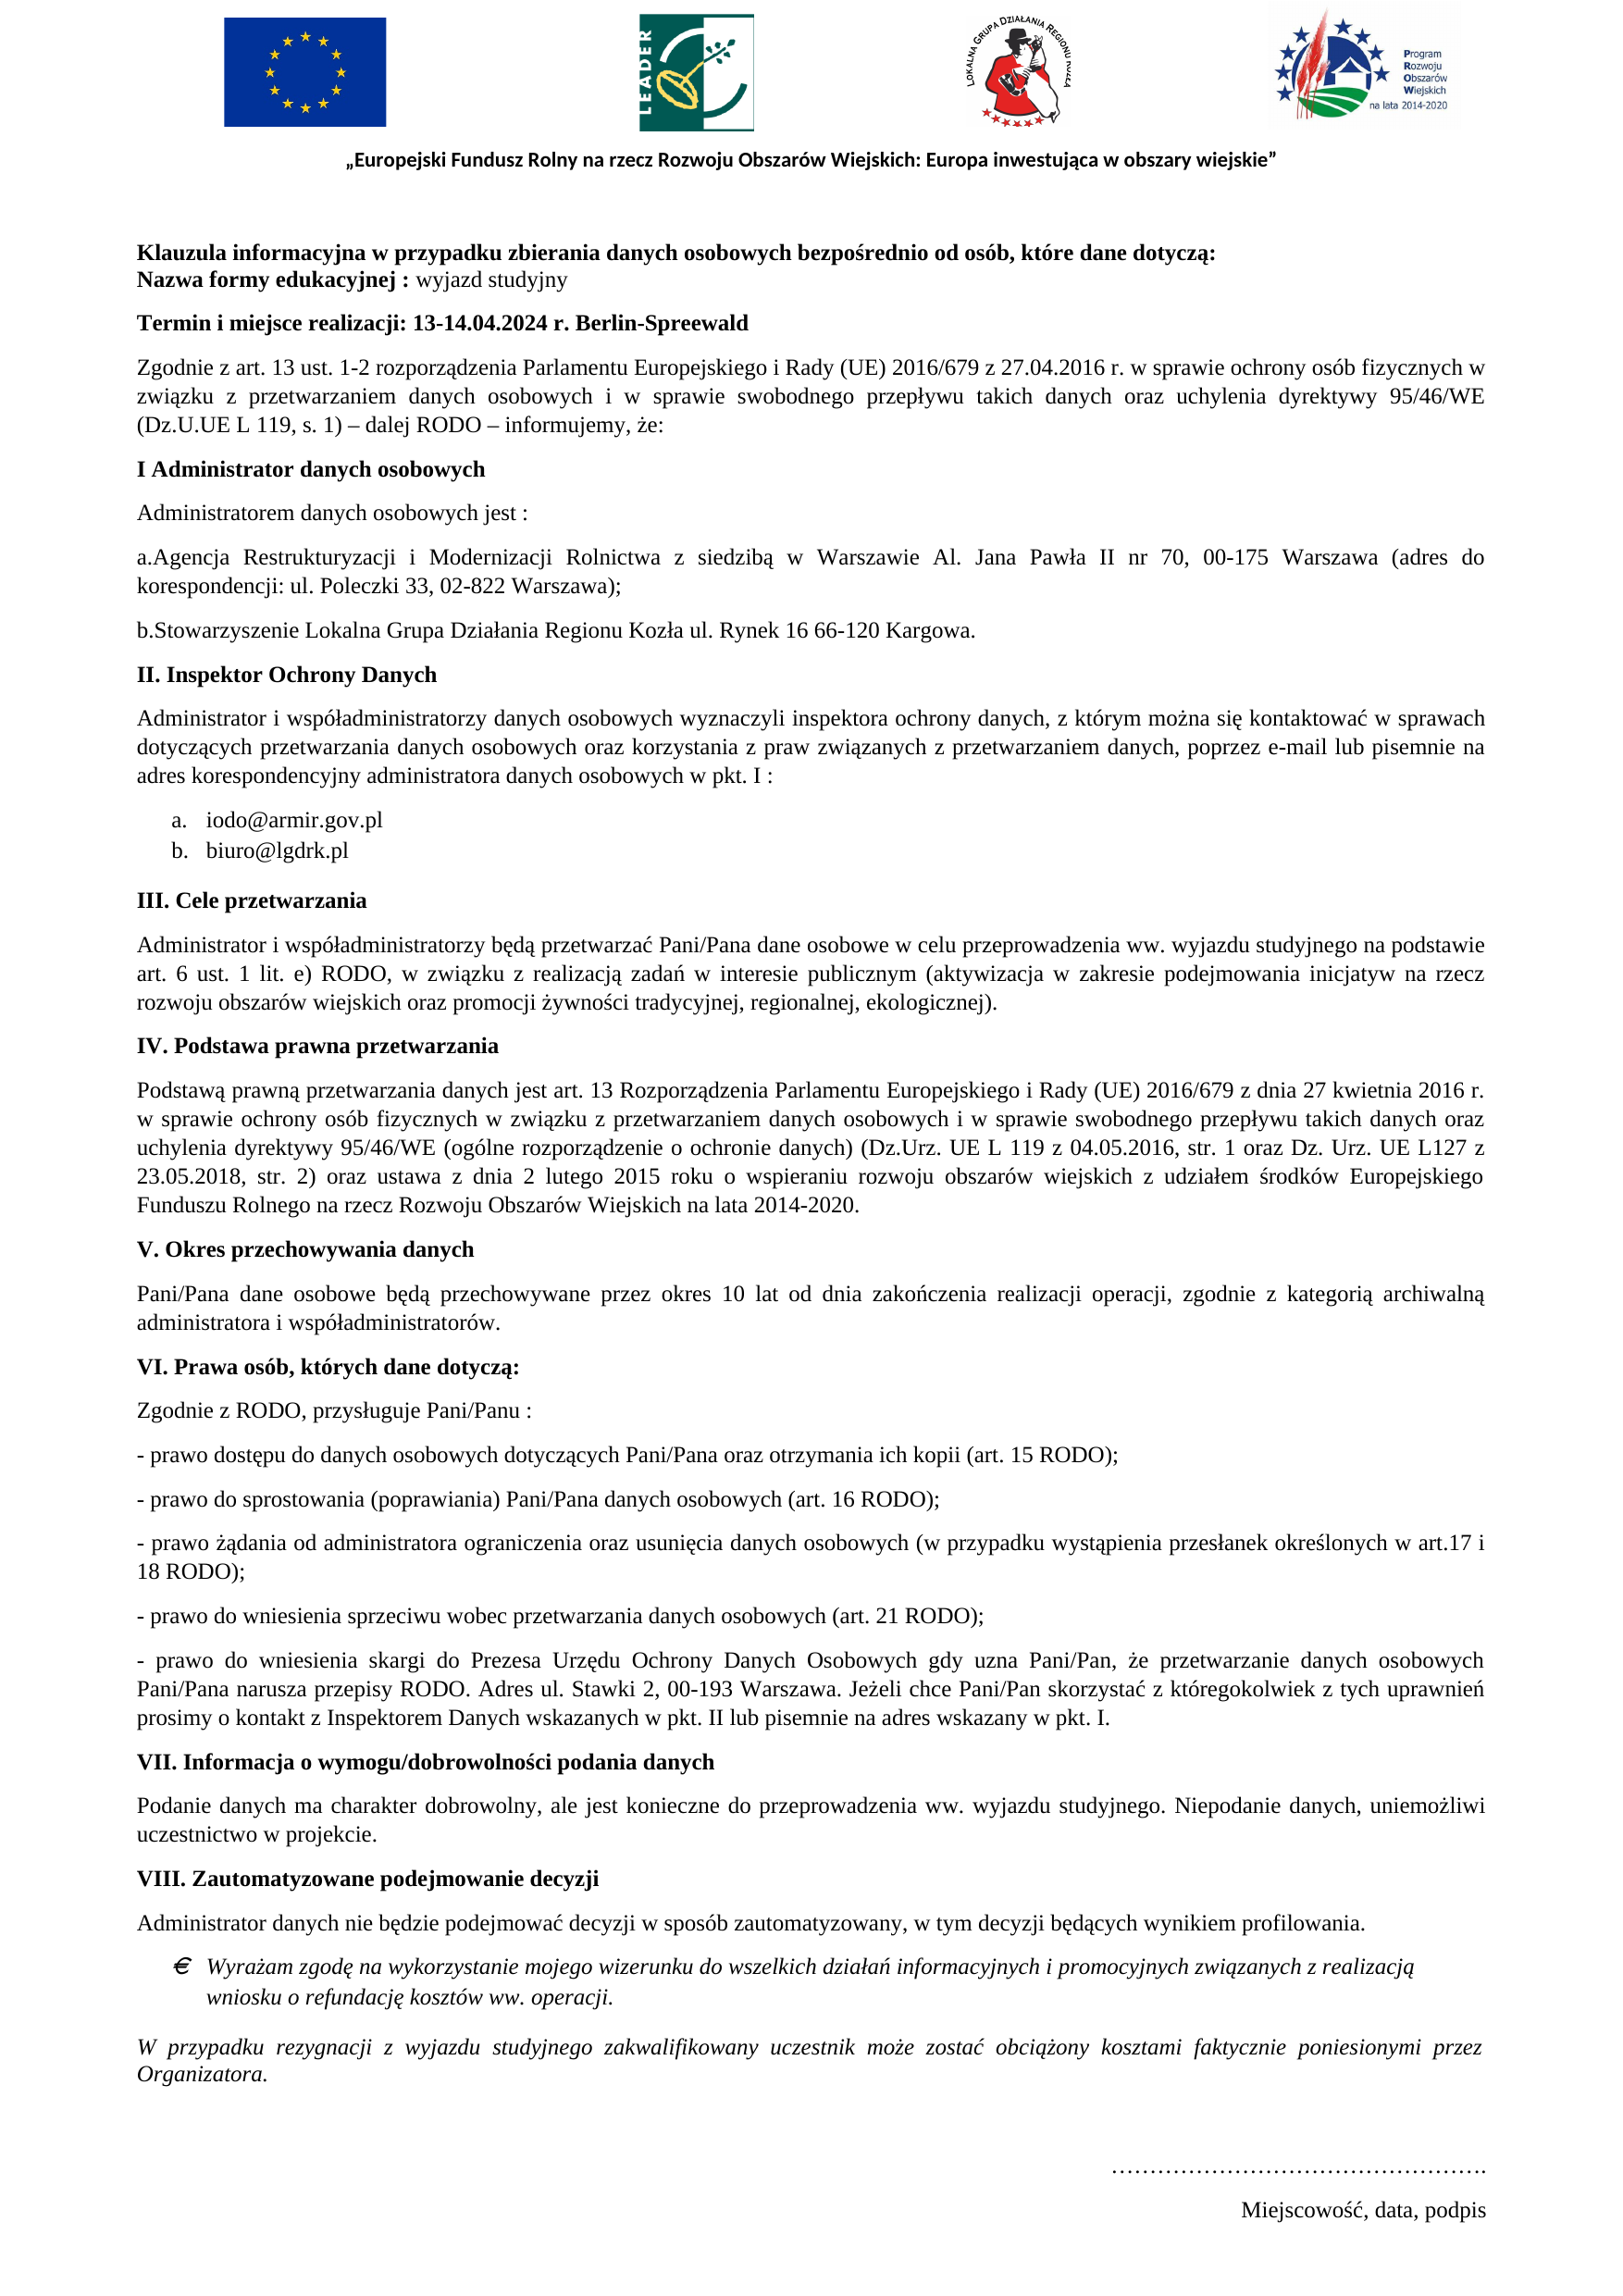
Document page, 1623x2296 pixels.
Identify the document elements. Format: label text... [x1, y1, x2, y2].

list Wyrażam zgodę na wykorzystanie mojego wizerunku do wszelkich działań informacyjnych i promocyjnych związanych z realizacją wniosku o refundację kosztów ww. operacji. [171, 1954, 1486, 2010]
text Administrator i współadministratorzy będą przetwarzać Pani/Pana dane osobowe w celu przeprowadzenia ww. wyjazdu studyjnego na podstawie art. 6 ust. 1 lit. e) RODO, w związku z realizacją zadań w interesie publicznym (aktywizacja w zakresie podejmowania inicjatyw na rzecz rozwoju obszarów wiejskich oraz promocji żywności tradycyjnej, regionalnej, ekologicznej). [137, 931, 1486, 1015]
picture [638, 14, 754, 130]
text V. Okres przechowywania danych [137, 1235, 1486, 1262]
text a.Agencja Restrukturyzacji i Modernizacji Rolnictwa z siedzibą w Warszawie Al. Jana Pawła II nr 70, 00-175 Warszawa (adres do korespondencji: ul. Poleczki 33, 02-822 Warszawa); [137, 543, 1486, 599]
text Klauzula informacyjna w przypadku zbierania danych osobowych bezpośrednio od osób, które dane dotyczą: [137, 239, 1486, 266]
text - prawo do wniesienia skargi do Prezesa Urzędu Ochrony Danych Osobowych gdy uzna Pani/Pan, że przetwarzanie danych osobowych Pani/Pana narusza przepisy RODO. Adres ul. Stawki 2, 00-193 Warszawa. Jeżeli chce Pani/Pan skorzystać z któregokolwiek z tych uprawnień prosimy o kontakt z Inspektorem Danych wskazanych w pkt. II lub pisemnie na adres wskazany w pkt. I. [137, 1646, 1486, 1731]
text Podanie danych ma charakter dobrowolny, ale jest konieczne do przeprowadzenia ww. wyjazdu studyjnego. Niepodanie danych, uniemożliwi uczestnictwo w projekcie. [137, 1792, 1486, 1847]
text Podstawą prawną przetwarzania danych jest art. 13 Rozporządzenia Parlamentu Europejskiego i Rady (UE) 2016/679 z dnia 27 kwietnia 2016 r. w sprawie ochrony osób fizycznych w związku z przetwarzaniem danych osobowych i w sprawie swobodnego przepływu takich danych oraz uchylenia dyrektywy 95/46/WE (ogólne rozporządzenie o ochronie danych) (Dz.Urz. UE L 119 z 04.05.2016, str. 1 oraz Dz. Urz. UE L127 z 23.05.2018, str. 2) oraz ustawa z dnia 2 lutego 2015 roku o wspieraniu rozwoju obszarów wiejskich z udziałem środków Europejskiego Funduszu Rolnego na rzecz Rozwoju Obszarów Wiejskich na lata 2014-2020. [137, 1076, 1486, 1218]
text Nazwa formy edukacyjnej : wyjazd studyjny [137, 266, 1486, 292]
text Miejscowość, data, podpis [137, 2196, 1486, 2223]
text - prawo do sprostowania (poprawiania) Pani/Pana danych osobowych (art. 16 RODO); [137, 1485, 1486, 1511]
text IV. Podstawa prawna przetwarzania [137, 1033, 1486, 1059]
text VII. Informacja o wymogu/dobrowolności podania danych [137, 1748, 1486, 1774]
picture [1267, 1, 1461, 130]
text W przypadku rezygnacji z wyjazdu studyjnego zakwalifikowany uczestnik może zostać obciążony kosztami faktycznie poniesionymi przez Organizatora. [137, 2033, 1486, 2087]
text I Administrator danych osobowych [137, 455, 1486, 482]
text Administrator i współadministratorzy danych osobowych wyznaczyli inspektora ochrony danych, z którym można się kontaktować w sprawach dotyczących przetwarzania danych osobowych oraz korzystania z praw związanych z przetwarzaniem danych, poprzez e-mail lub pisemnie na adres korespondencyjny administratora danych osobowych w pkt. I : [137, 704, 1486, 788]
text III. Cele przetwarzania [137, 887, 1486, 913]
text Termin i miejsce realizacji: 13-14.04.2024 r. Berlin-Spreewald [137, 309, 1486, 336]
text - prawo do wniesienia sprzeciwu wobec przetwarzania danych osobowych (art. 21 RODO); [137, 1602, 1486, 1629]
list biuro@lgdrk.pl [171, 837, 1486, 863]
text - prawo dostępu do danych osobowych dotyczących Pani/Pana oraz otrzymania ich kopii (art. 15 RODO); [137, 1441, 1486, 1468]
text VIII. Zautomatyzowane podejmowanie decyzji [137, 1865, 1486, 1892]
text …………………………………………. [137, 2152, 1486, 2178]
text b.Stowarzyszenie Lokalna Grupa Działania Regionu Kozła ul. Rynek 16 66-120 Kargowa. [137, 616, 1486, 643]
picture [224, 18, 387, 127]
text - prawo żądania od administratora ograniczenia oraz usunięcia danych osobowych (w przypadku wystąpienia przesłanek określonych w art.17 i 18 RODO); [137, 1529, 1486, 1584]
picture [966, 16, 1071, 127]
text Administrator danych nie będzie podejmować decyzji w sposób zautomatyzowany, w tym decyzji będących wynikiem profilowania. [137, 1909, 1486, 1936]
text VI. Prawa osób, których dane dotyczą: [137, 1353, 1486, 1379]
text Administratorem danych osobowych jest : [137, 499, 1486, 526]
list iodo@armir.gov.pl [171, 806, 1486, 833]
text Zgodnie z art. 13 ust. 1-2 rozporządzenia Parlamentu Europejskiego i Rady (UE) 2016/679 z 27.04.2016 r. w sprawie ochrony osób fizycznych w związku z przetwarzaniem danych osobowych i w sprawie swobodnego przepływu takich danych oraz uchylenia dyrektywy 95/46/WE (Dz.U.UE L 119, s. 1) – dalej RODO – informujemy, że: [137, 354, 1486, 438]
text Pani/Pana dane osobowe będą przechowywane przez okres 10 lat od dnia zakończenia realizacji operacji, zgodnie z kategorią archiwalną administratora i współadministratorów. [137, 1280, 1486, 1335]
text II. Inspektor Ochrony Danych [137, 661, 1486, 687]
text Zgodnie z RODO, przysługuje Pani/Panu : [137, 1396, 1486, 1423]
